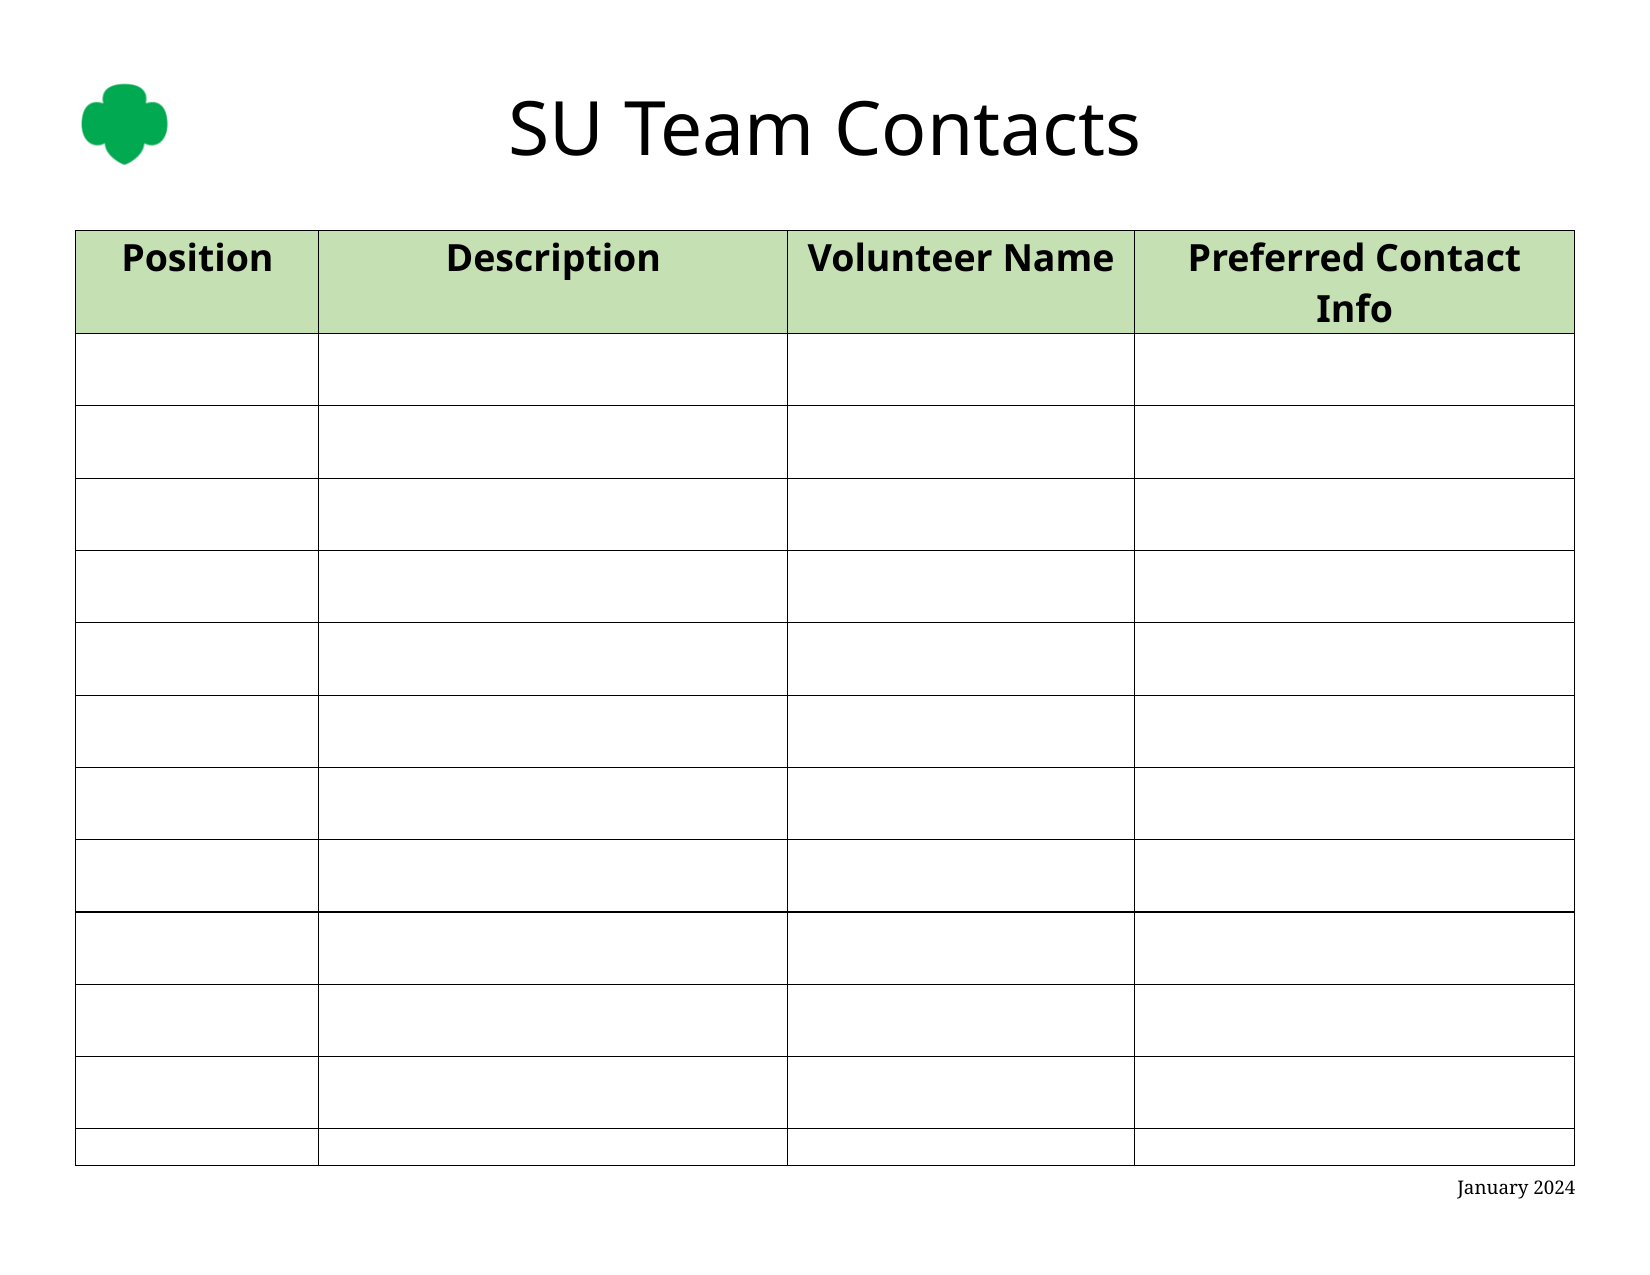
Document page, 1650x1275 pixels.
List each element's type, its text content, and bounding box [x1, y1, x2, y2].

table_cell [76, 1129, 318, 1165]
table_cell [319, 406, 787, 478]
table_header Position [76, 231, 318, 333]
table_cell [788, 623, 1134, 694]
table_cell [788, 985, 1134, 1056]
table_cell [319, 623, 787, 694]
table_cell [319, 840, 787, 911]
table_header Volunteer Name [788, 231, 1134, 333]
table_cell [76, 985, 318, 1056]
table_cell [319, 696, 787, 767]
table_cell [76, 334, 318, 405]
table_cell [319, 551, 787, 622]
table_cell [76, 551, 318, 622]
table_cell [788, 913, 1134, 984]
table_cell [76, 623, 318, 694]
table_cell [1135, 1129, 1574, 1165]
table_cell [76, 768, 318, 839]
table_cell [1135, 913, 1574, 984]
table_cell [319, 479, 787, 550]
table_cell [788, 479, 1134, 550]
table_cell [788, 1129, 1134, 1165]
picture [75, 76, 175, 175]
table_cell [76, 913, 318, 984]
table_cell [1135, 406, 1574, 478]
table_cell [788, 696, 1134, 767]
table_cell [76, 1057, 318, 1128]
table_cell [1135, 334, 1574, 405]
table_cell [319, 768, 787, 839]
table_cell [788, 406, 1134, 478]
table_cell [76, 406, 318, 478]
table_cell [1135, 551, 1574, 622]
table_cell [1135, 985, 1574, 1056]
table_cell [319, 913, 787, 984]
table_cell [788, 551, 1134, 622]
table_cell [319, 985, 787, 1056]
table_cell [319, 1129, 787, 1165]
table_cell [1135, 1057, 1574, 1128]
table_header Preferred Contact Info [1135, 231, 1574, 333]
table_cell [319, 334, 787, 405]
table_cell [76, 479, 318, 550]
table_cell [1135, 696, 1574, 767]
table_cell [1135, 623, 1574, 694]
table_cell [788, 1057, 1134, 1128]
table_cell [319, 1057, 787, 1128]
table_cell [1135, 768, 1574, 839]
table_cell [788, 768, 1134, 839]
table_cell [76, 696, 318, 767]
table_header Description [319, 231, 787, 333]
table_cell [1135, 840, 1574, 911]
table_cell [1135, 479, 1574, 550]
table_cell [788, 334, 1134, 405]
table_cell [788, 840, 1134, 911]
table_cell [76, 840, 318, 911]
